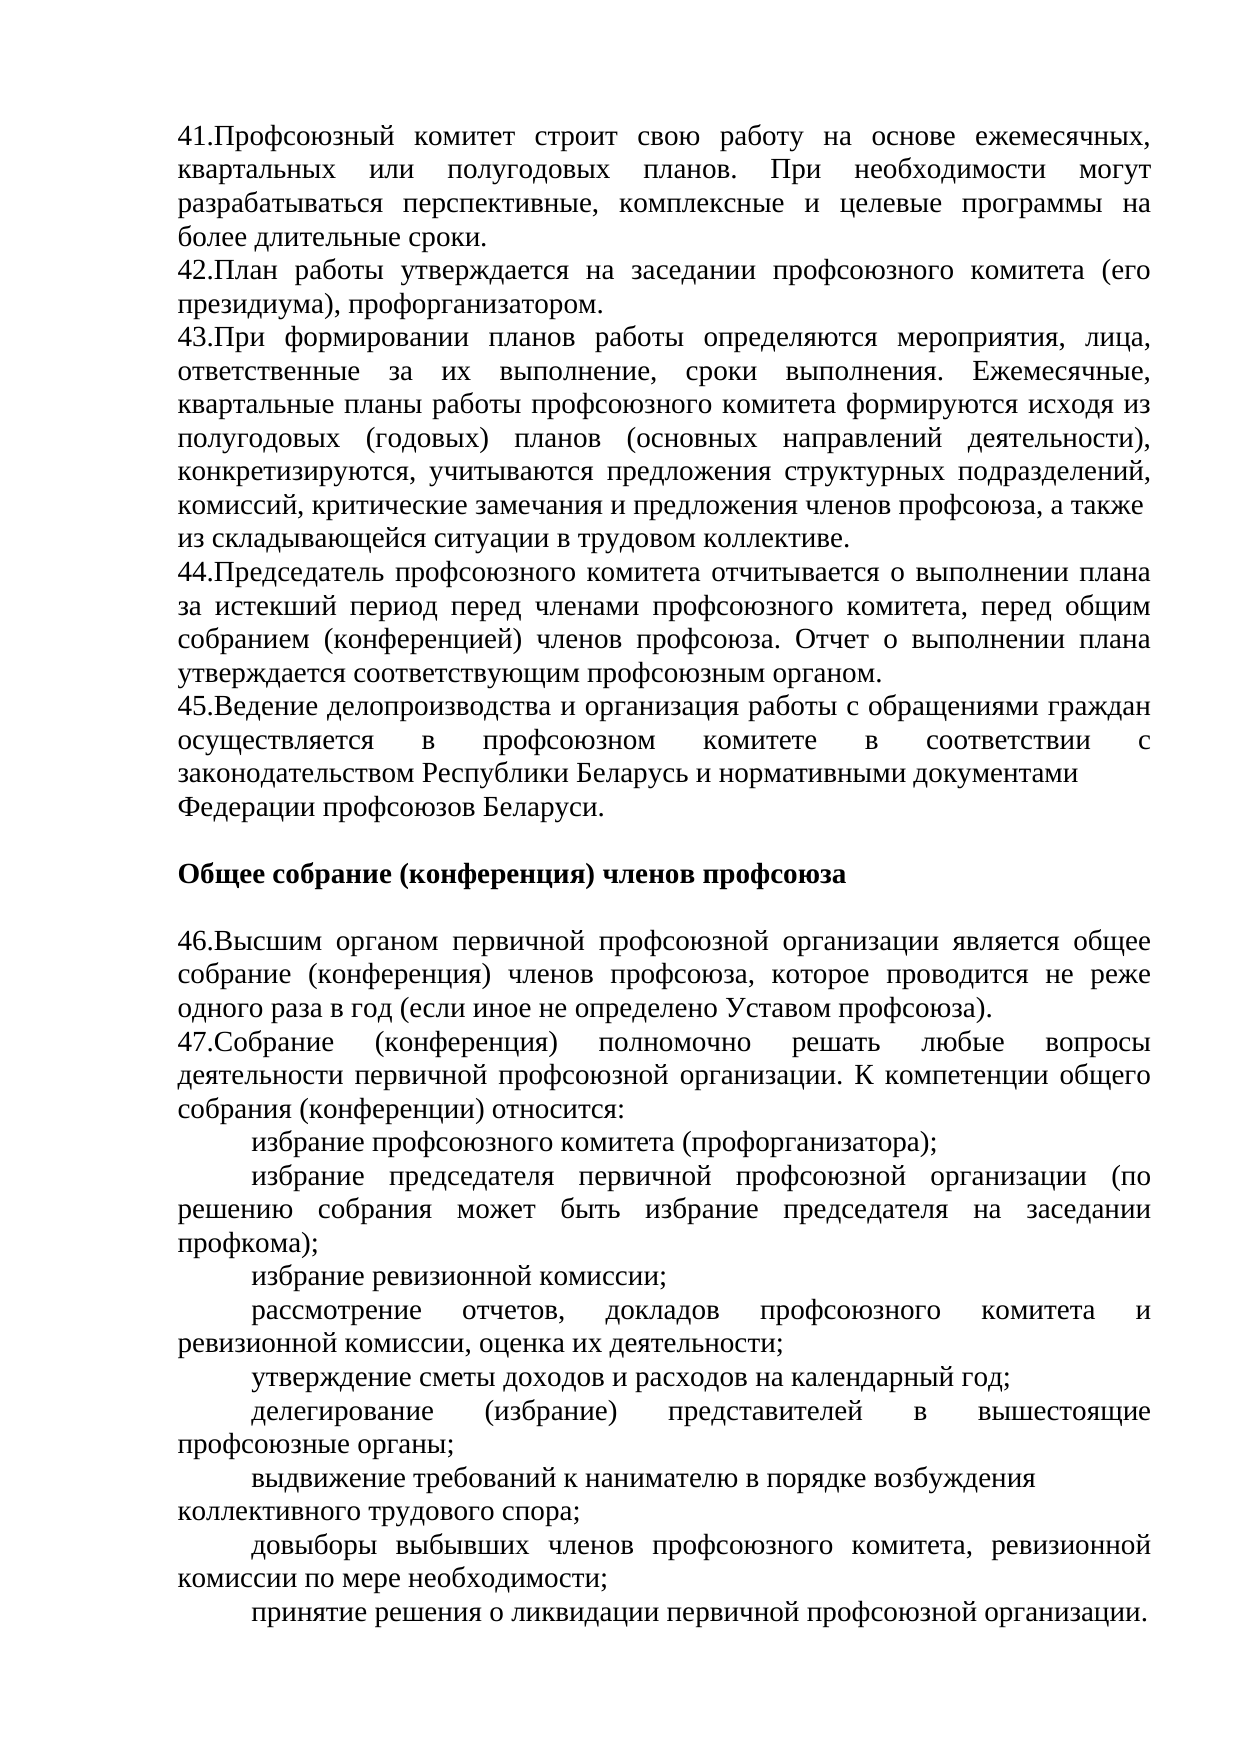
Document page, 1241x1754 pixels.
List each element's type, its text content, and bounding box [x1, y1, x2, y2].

text Общее собрание (конференция) членов профсоюза [177, 856, 1152, 889]
text 47.Собрание (конференция) полномочно решать любые вопросы деятельности первичной профсоюзной организации. К компетенции общего собрания (конференции) относится: [177, 1024, 1152, 1124]
text 41.Профсоюзный комитет строит свою работу на основе ежемесячных, квартальных или полугодовых планов. При необходимости могут разрабатываться перспективные, комплексные и целевые программы на более длительные сроки. [177, 118, 1152, 252]
text Федерации профсоюзов Беларуси. [177, 789, 1152, 822]
text довыборы выбывших членов профсоюзного комитета, ревизионной комиссии по мере необходимости; [177, 1527, 1152, 1594]
text 44.Председатель профсоюзного комитета отчитывается о выполнении плана за истекший период перед членами профсоюзного комитета, перед общим собранием (конференцией) членов профсоюза. Отчет о выполнении плана утверждается соответствующим профсоюзным органом. [177, 554, 1152, 688]
text избрание ревизионной комиссии; [177, 1258, 1152, 1292]
text утверждение сметы доходов и расходов на календарный год; [177, 1359, 1152, 1393]
text 46.Высшим органом первичной профсоюзной организации является общее собрание (конференция) членов профсоюза, которое проводится не реже одного раза в год (если иное не определено Уставом профсоюза). [177, 923, 1152, 1024]
text коллективного трудового спора; [177, 1493, 1152, 1527]
text избрание председателя первичной профсоюзной организации (по решению собрания может быть избрание председателя на заседании профкома); [177, 1158, 1152, 1258]
text 43.При формировании планов работы определяются мероприятия, лица, ответственные за их выполнение, сроки выполнения. Ежемесячные, квартальные планы работы профсоюзного комитета формируются исходя из полугодовых (годовых) планов (основных направлений деятельности), конкретизируются, учитываются предложения структурных подразделений, комиссий, критические замечания и предложения членов профсоюза, а также [177, 319, 1152, 521]
text избрание профсоюзного комитета (профорганизатора); [177, 1124, 1152, 1158]
text 45.Ведение делопроизводства и организация работы с обращениями граждан осуществляется в профсоюзном комитете в соответствии с законодательством Республики Беларусь и нормативными документами [177, 688, 1152, 789]
text выдвижение требований к нанимателю в порядке возбуждения [177, 1460, 1152, 1493]
text 42.План работы утверждается на заседании профсоюзного комитета (его президиума), профорганизатором. [177, 252, 1152, 319]
text из складывающейся ситуации в трудовом коллективе. [177, 521, 1152, 554]
text принятие решения о ликвидации первичной профсоюзной организации. [177, 1594, 1152, 1627]
text рассмотрение отчетов, докладов профсоюзного комитета и ревизионной комиссии, оценка их деятельности; [177, 1292, 1152, 1359]
text делегирование (избрание) представителей в вышестоящие профсоюзные органы; [177, 1393, 1152, 1460]
